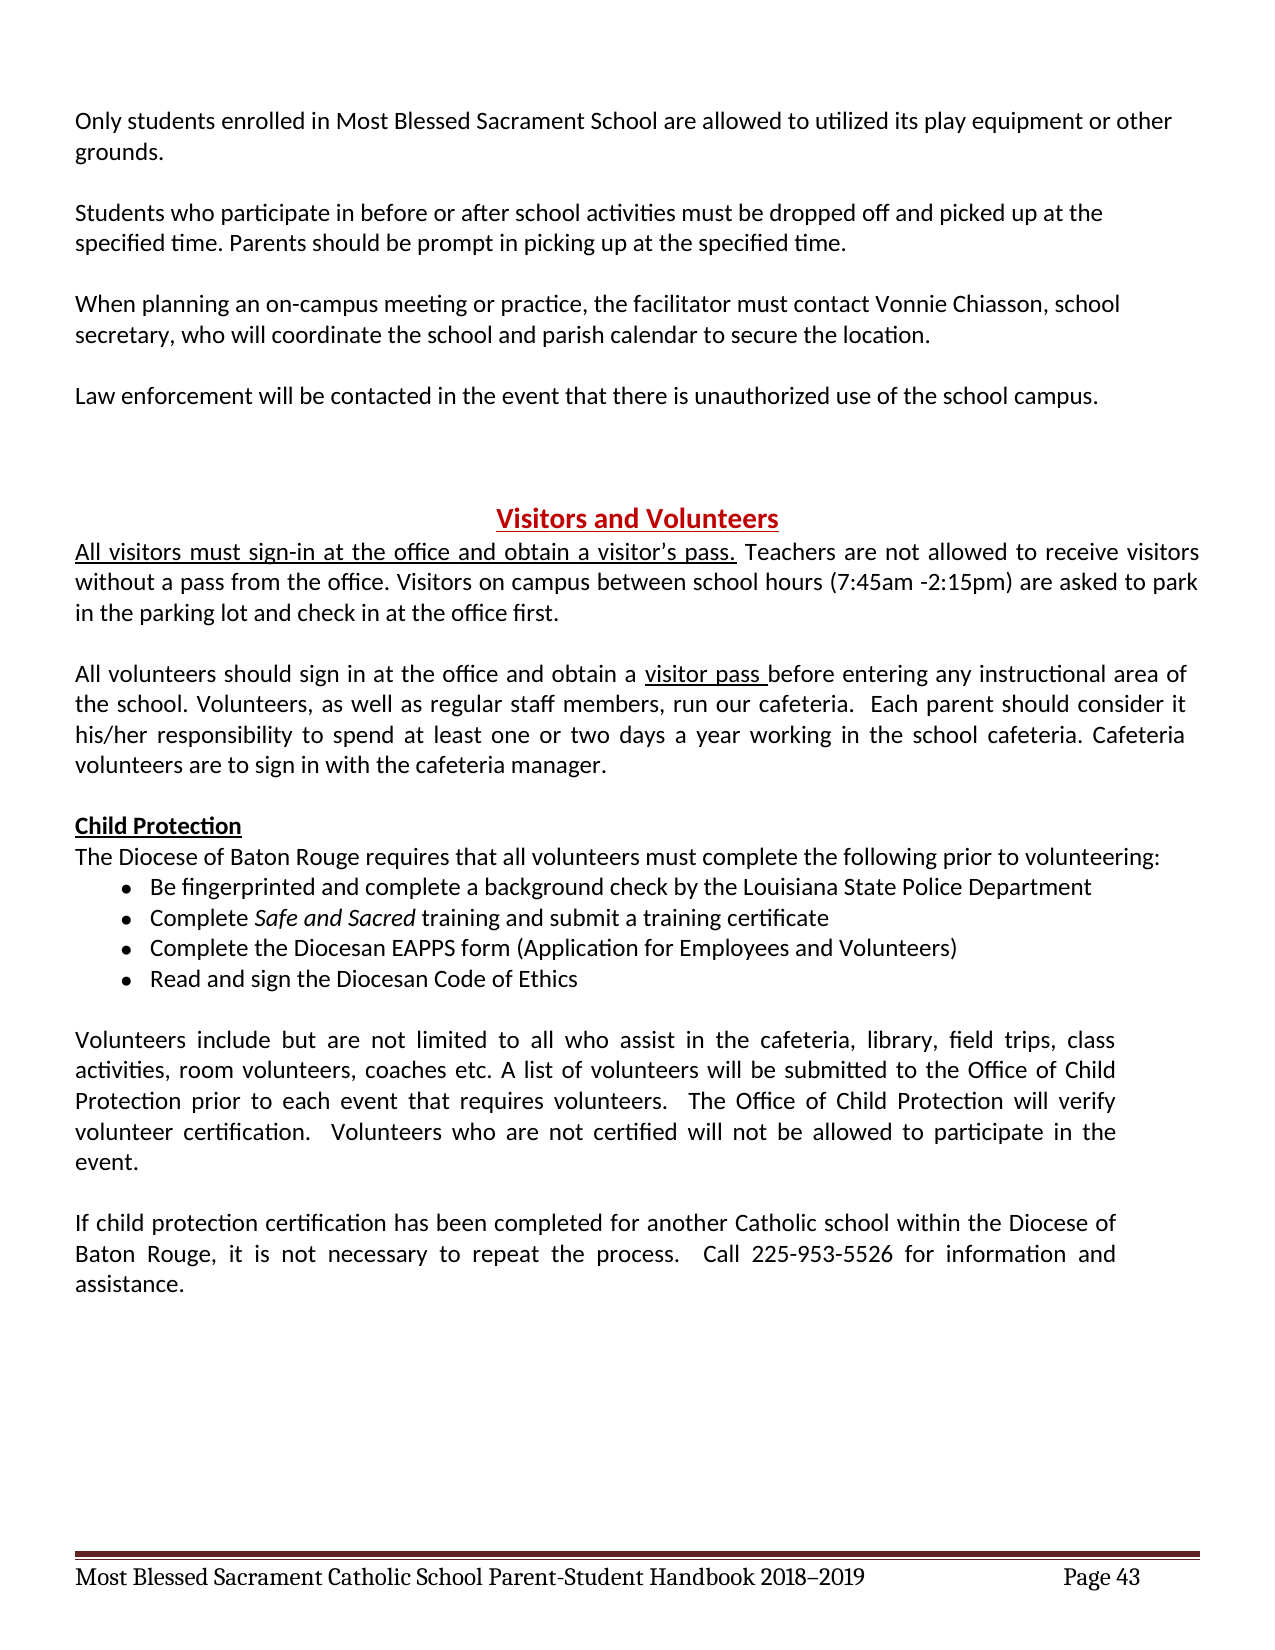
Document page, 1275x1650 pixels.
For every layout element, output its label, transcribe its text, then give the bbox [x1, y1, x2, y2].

subtitle Visitors and Volunteers [75, 500, 1200, 536]
text Child Protection [75, 811, 1200, 841]
text When planning an on-campus meeting or practice, the facilitator must contact Vonnie Chiasson, school secretary, who will coordinate the school and parish calendar to secure the location. [75, 289, 1189, 350]
text Only students enrolled in Most Blessed Sacrament School are allowed to utilized its play equipment or other grounds. [75, 106, 1189, 167]
list Complete Safe and Sacred training and submit a training certificate [120, 902, 1200, 933]
text All volunteers should sign in at the office and obtain a visitor pass before entering any instructional area of the school. Volunteers, as well as regular staff members, run our cafeteria. Each parent should consider it his/her responsibility to spend at least one or two days a year working in the school cafeteria. Cafeteria volunteers are to sign in with the cafeteria manager. [75, 658, 1187, 780]
list Be fingerprinted and complete a background check by the Louisiana State Police Department [120, 872, 1200, 902]
text Law enforcement will be contacted in the event that there is unauthorized use of the school campus. [75, 380, 1189, 411]
text Volunteers include but are not limited to all who assist in the cafeteria, library, field trips, class activities, room volunteers, coaches etc. A list of volunteers will be submitted to the Office of Child Protection prior to each event that requires volunteers. The Office of Child Protection will verify volunteer certification. Volunteers who are not certified will not be allowed to participate in the event. [75, 1024, 1118, 1177]
text If child protection certification has been completed for another Catholic school within the Diocese of Baton Rouge, it is not necessary to repeat the process. Call 225-953-5526 for information and assistance. [75, 1207, 1118, 1299]
list Read and sign the Diocesan Code of Ethics [120, 963, 1200, 994]
text All visitors must sign-in at the office and obtain a visitor’s pass. Teachers are not allowed to receive visitors without a pass from the office. Visitors on campus between school hours (7:45am -2:15pm) are asked to park in the parking lot and check in at the office first. [75, 536, 1200, 627]
text The Diocese of Baton Rouge requires that all volunteers must complete the following prior to volunteering: [75, 841, 1200, 872]
text Students who participate in before or after school activities must be dropped off and picked up at the specified time. Parents should be prompt in picking up at the specified time. [75, 197, 1189, 258]
list Complete the Diocesan EAPPS form (Application for Employees and Volunteers) [120, 933, 1200, 963]
